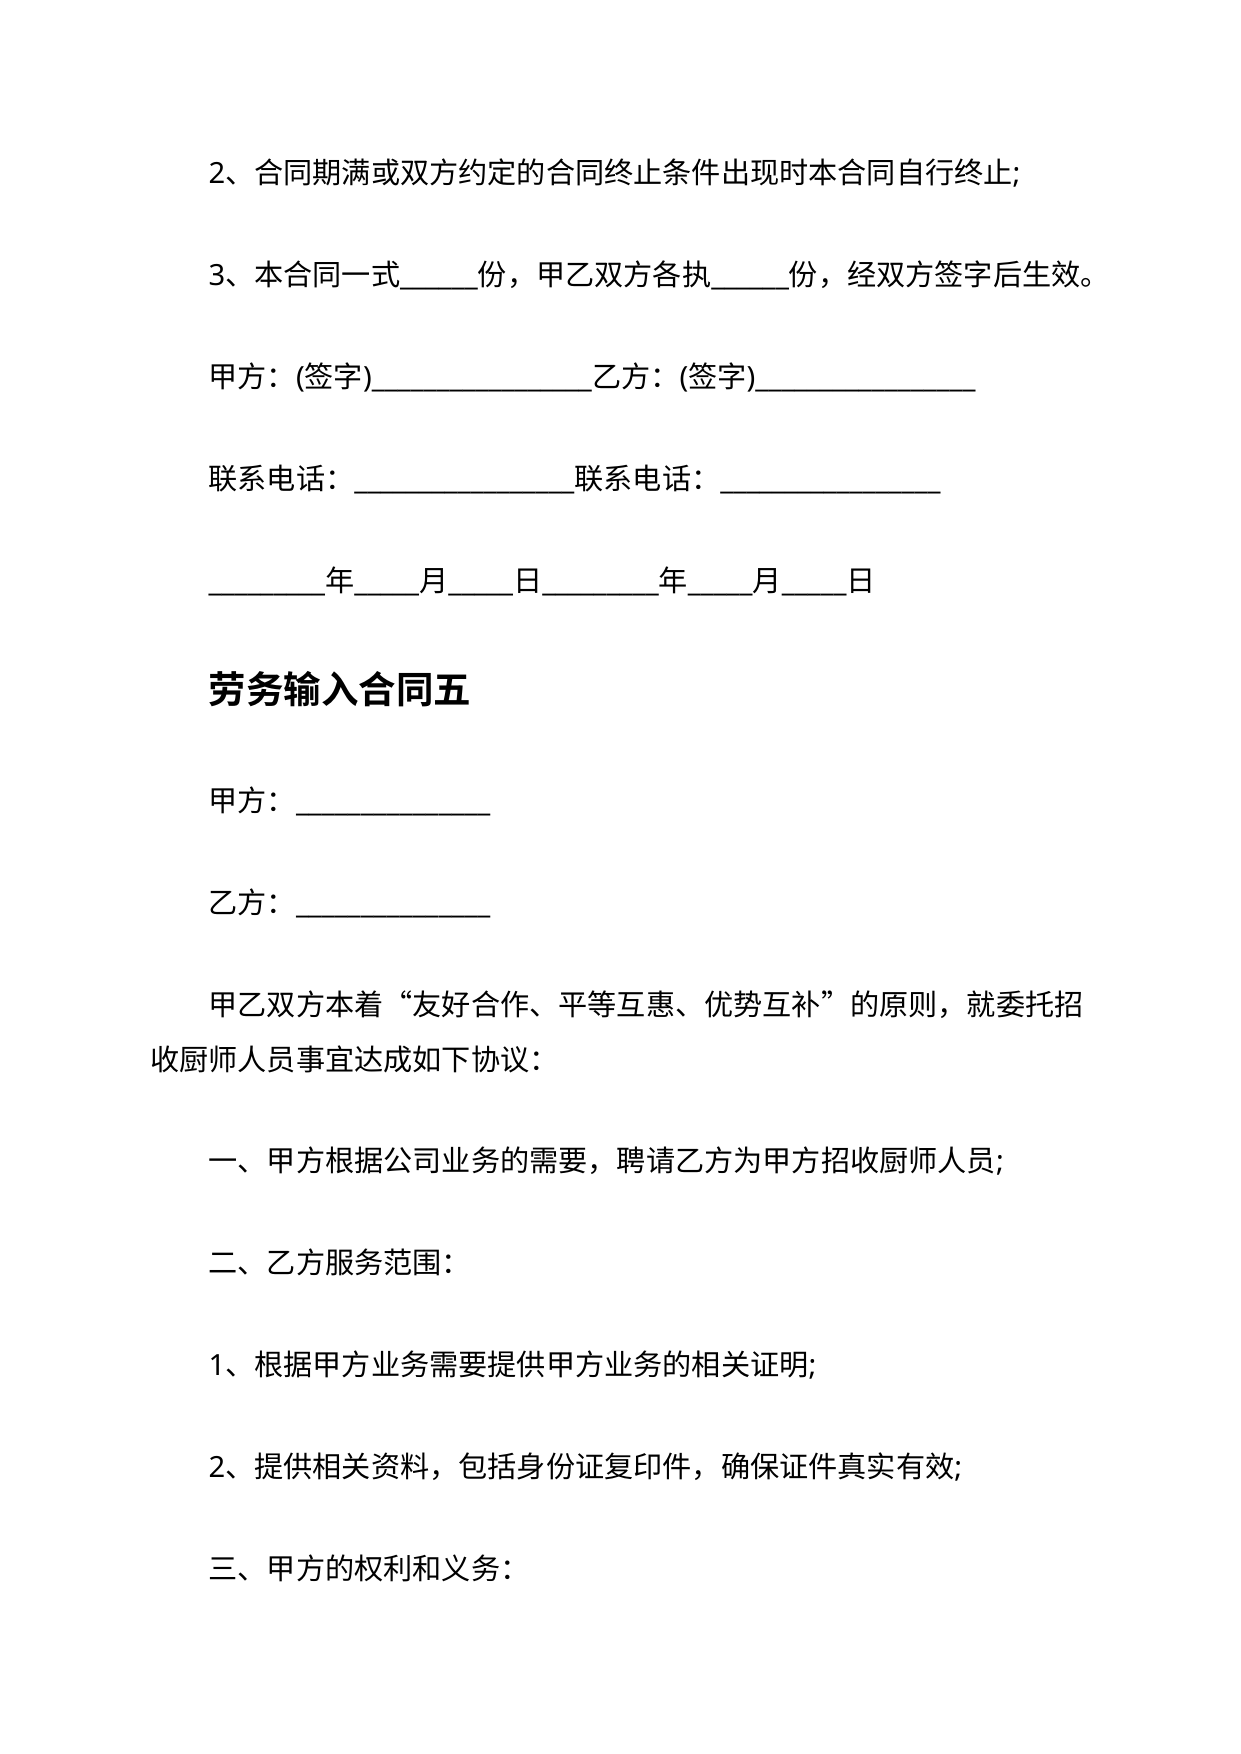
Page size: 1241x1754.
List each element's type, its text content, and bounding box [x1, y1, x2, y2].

text 乙方：_______________ [150, 879, 1090, 922]
text 甲方：_______________ [150, 777, 1090, 820]
text 2、合同期满或双方约定的合同终止条件出现时本合同自行终止; [150, 150, 1090, 192]
text 1、根据甲方业务需要提供甲方业务的相关证明; [150, 1342, 1090, 1384]
text 二、乙方服务范围： [150, 1240, 1090, 1282]
text 甲方：(签字)_________________乙方：(签字)_________________ [150, 354, 1090, 396]
text 联系电话：_________________联系电话：_________________ [150, 456, 1090, 498]
text 三、甲方的权利和义务： [150, 1546, 1090, 1588]
text 2、提供相关资料，包括身份证复印件，确保证件真实有效; [150, 1444, 1090, 1486]
text 甲乙双方本着“友好合作、平等互惠、优势互补”的原则，就委托招收厨师人员事宜达成如下协议： [150, 981, 1090, 1078]
text 3、本合同一式______份，甲乙双方各执______份，经双方签字后生效。 [150, 252, 1090, 294]
text 劳务输入合同五 [150, 660, 1090, 714]
text 一、甲方根据公司业务的需要，聘请乙方为甲方招收厨师人员; [150, 1138, 1090, 1180]
text _________年_____月_____日_________年_____月_____日 [150, 558, 1090, 600]
